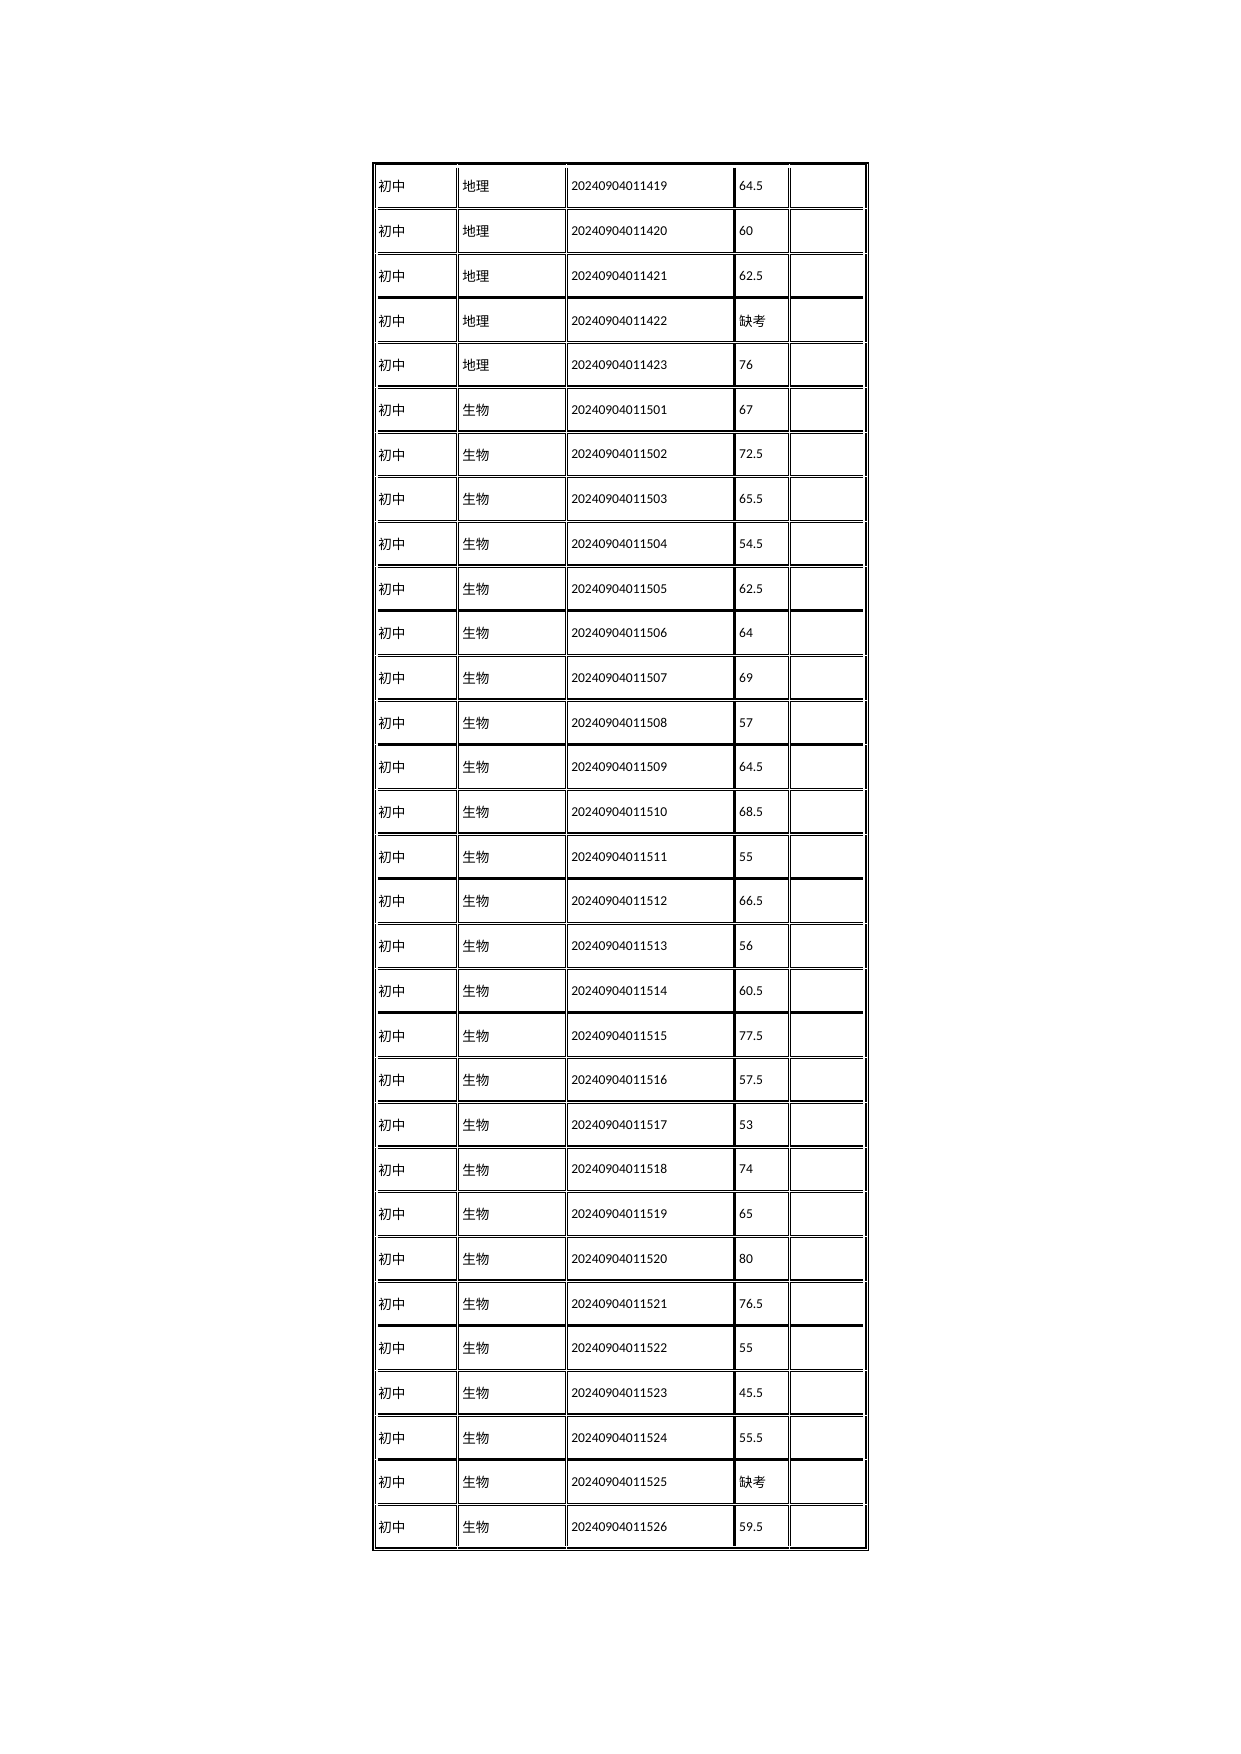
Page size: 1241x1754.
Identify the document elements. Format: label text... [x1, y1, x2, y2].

table_cell 生物 [459, 746, 565, 788]
table_cell 生物 [459, 1238, 565, 1279]
table_cell 地理 [458, 165, 567, 207]
table_cell [790, 1056, 867, 1100]
table_cell [791, 877, 865, 922]
table_cell [791, 1458, 867, 1503]
table_cell 20240904011501 [568, 389, 733, 430]
table_cell 20240904011519 [568, 1193, 733, 1234]
table_cell [791, 1145, 866, 1190]
table_cell 67 [736, 389, 788, 430]
table_cell 生物 [459, 389, 565, 430]
table_cell 72.5 [736, 434, 788, 475]
table_cell [791, 832, 866, 877]
table_cell 初中 [376, 430, 456, 475]
table_cell [791, 966, 866, 1011]
table_cell 76.5 [736, 1283, 788, 1324]
table_cell 56 [736, 925, 788, 966]
table_cell 初中 [376, 1413, 456, 1458]
table_cell 20240904011514 [568, 970, 733, 1011]
table_cell 64.5 [736, 746, 788, 788]
table_cell 初中 [376, 165, 458, 207]
table_cell 20240904011516 [568, 1059, 733, 1100]
table_cell 57.5 [736, 1059, 788, 1100]
table_cell 初中 [376, 564, 456, 609]
table_cell 20240904011508 [568, 702, 733, 743]
table_cell 生物 [459, 702, 565, 743]
table_cell 生物 [459, 523, 565, 564]
table_cell 76 [736, 344, 788, 385]
table_cell 初中 [374, 341, 458, 385]
table_cell 20240904011502 [568, 434, 733, 475]
table_cell 生物 [459, 880, 565, 922]
table_cell 初中 [376, 1145, 456, 1190]
table_cell 生物 [459, 1461, 565, 1503]
table_cell 60 [736, 210, 788, 251]
table_cell 地理 [459, 299, 565, 341]
table_cell 55.5 [736, 1417, 788, 1458]
table_cell 初中 [374, 1458, 456, 1503]
table_cell 20240904011505 [568, 568, 733, 609]
table_cell 20240904011503 [568, 478, 733, 519]
table_cell 初中 [374, 475, 458, 519]
table_cell 20240904011512 [568, 880, 733, 922]
table_cell [790, 1503, 867, 1547]
table_cell 62.5 [736, 255, 788, 296]
table_cell 生物 [459, 478, 565, 519]
table_cell 生物 [459, 1149, 565, 1190]
table_cell 20240904011419 [567, 165, 734, 207]
table_cell 20240904011517 [568, 1104, 733, 1145]
table_cell 59.5 [734, 1506, 789, 1547]
table_cell 20240904011515 [568, 1014, 733, 1056]
table_cell 20240904011507 [568, 657, 733, 698]
table_cell [791, 1369, 866, 1413]
table_cell 初中 [376, 1369, 456, 1413]
table_cell 初中 [374, 788, 458, 832]
table_cell [791, 1100, 866, 1145]
table_cell 64 [736, 612, 788, 653]
table_cell [791, 520, 866, 564]
table_cell 初中 [376, 1100, 456, 1145]
table_cell 初中 [374, 743, 456, 788]
table_cell [791, 609, 865, 653]
table_cell 初中 [376, 1011, 456, 1056]
table_cell 77.5 [736, 1014, 788, 1056]
table_cell 初中 [376, 609, 456, 653]
table_cell 生物 [459, 657, 565, 698]
table_cell 20240904011522 [568, 1327, 733, 1368]
table_cell [791, 385, 866, 430]
table_cell 69 [736, 657, 788, 698]
table_cell 生物 [459, 925, 565, 966]
table_cell [791, 1235, 866, 1279]
table_cell 20240904011423 [568, 344, 733, 385]
table_cell 缺考 [736, 1461, 788, 1503]
table_cell 初中 [376, 966, 456, 1011]
table_cell 生物 [458, 1506, 567, 1547]
table_cell 初中 [374, 1056, 458, 1100]
table_cell 65 [736, 1193, 788, 1234]
table_cell 生物 [459, 1059, 565, 1100]
table_cell 80 [736, 1238, 788, 1279]
table_cell 20240904011518 [568, 1149, 733, 1190]
table_cell [791, 296, 865, 341]
table_cell 生物 [459, 836, 565, 877]
table_cell 生物 [459, 970, 565, 1011]
table_cell 55 [736, 836, 788, 877]
table_cell 20240904011504 [568, 523, 733, 564]
table_cell 60.5 [736, 970, 788, 1011]
table_cell 64.5 [734, 165, 789, 207]
table_cell 20240904011523 [568, 1372, 733, 1413]
table_cell 初中 [374, 207, 458, 251]
table_cell 地理 [459, 210, 565, 251]
table_cell 65.5 [736, 478, 788, 519]
table_cell [791, 698, 866, 743]
table_cell 初中 [376, 1279, 456, 1324]
table_cell 20240904011420 [568, 210, 733, 251]
table_cell 初中 [374, 922, 458, 966]
table_cell [790, 207, 867, 251]
table_cell 初中 [376, 832, 456, 877]
table_cell 20240904011509 [568, 746, 733, 788]
table_cell 生物 [459, 1104, 565, 1145]
table_cell 57 [736, 702, 788, 743]
table_cell 生物 [459, 791, 565, 832]
table_cell 62.5 [736, 568, 788, 609]
table_cell 初中 [374, 1503, 458, 1547]
table_cell 生物 [459, 1417, 565, 1458]
table_cell 初中 [376, 1324, 456, 1368]
table_cell 生物 [459, 568, 565, 609]
table_cell 20240904011513 [568, 925, 733, 966]
table_cell 74 [736, 1149, 788, 1190]
table_cell 20240904011510 [568, 791, 733, 832]
table_cell [790, 788, 867, 832]
table_cell 生物 [459, 1283, 565, 1324]
table_cell [791, 1324, 865, 1368]
table_cell 68.5 [736, 791, 788, 832]
table_cell 初中 [376, 1235, 456, 1279]
table_cell 生物 [459, 1014, 565, 1056]
table_cell [791, 1279, 866, 1324]
table_cell [791, 251, 866, 296]
table_cell [790, 475, 867, 519]
table_cell 地理 [459, 344, 565, 385]
table_cell 20240904011526 [567, 1506, 734, 1547]
table_cell 生物 [459, 612, 565, 653]
table_cell 55 [736, 1327, 788, 1368]
table_cell [790, 922, 867, 966]
table_cell 20240904011506 [568, 612, 733, 653]
table_cell [790, 1190, 867, 1234]
table_cell 45.5 [736, 1372, 788, 1413]
table_cell [791, 564, 866, 609]
table_cell [790, 165, 865, 207]
table_cell 53 [736, 1104, 788, 1145]
table_cell 初中 [374, 1190, 458, 1234]
table_cell 生物 [459, 1372, 565, 1413]
table_cell 地理 [459, 255, 565, 296]
table_cell 66.5 [736, 880, 788, 922]
table_cell 初中 [376, 296, 456, 341]
table_cell 生物 [459, 1193, 565, 1234]
table_cell 20240904011422 [568, 299, 733, 341]
table_cell 20240904011524 [568, 1417, 733, 1458]
table_cell 初中 [376, 698, 456, 743]
table_cell 20240904011521 [568, 1283, 733, 1324]
table_cell 54.5 [736, 523, 788, 564]
table_cell 缺考 [736, 299, 788, 341]
table_cell 生物 [459, 1327, 565, 1368]
table_cell [791, 430, 866, 475]
table_cell [791, 654, 866, 698]
table_cell 20240904011421 [568, 255, 733, 296]
table_cell 20240904011511 [568, 836, 733, 877]
table_cell 初中 [376, 877, 456, 922]
table_cell 初中 [376, 385, 456, 430]
table_cell 20240904011525 [568, 1461, 733, 1503]
table_cell 初中 [376, 520, 456, 564]
table_cell [791, 1011, 865, 1056]
table_cell 初中 [376, 251, 456, 296]
table_cell [790, 341, 867, 385]
table_cell 20240904011520 [568, 1238, 733, 1279]
table_cell [791, 743, 867, 788]
table_cell 初中 [376, 654, 456, 698]
table_cell [791, 1413, 866, 1458]
table_cell 生物 [459, 434, 565, 475]
